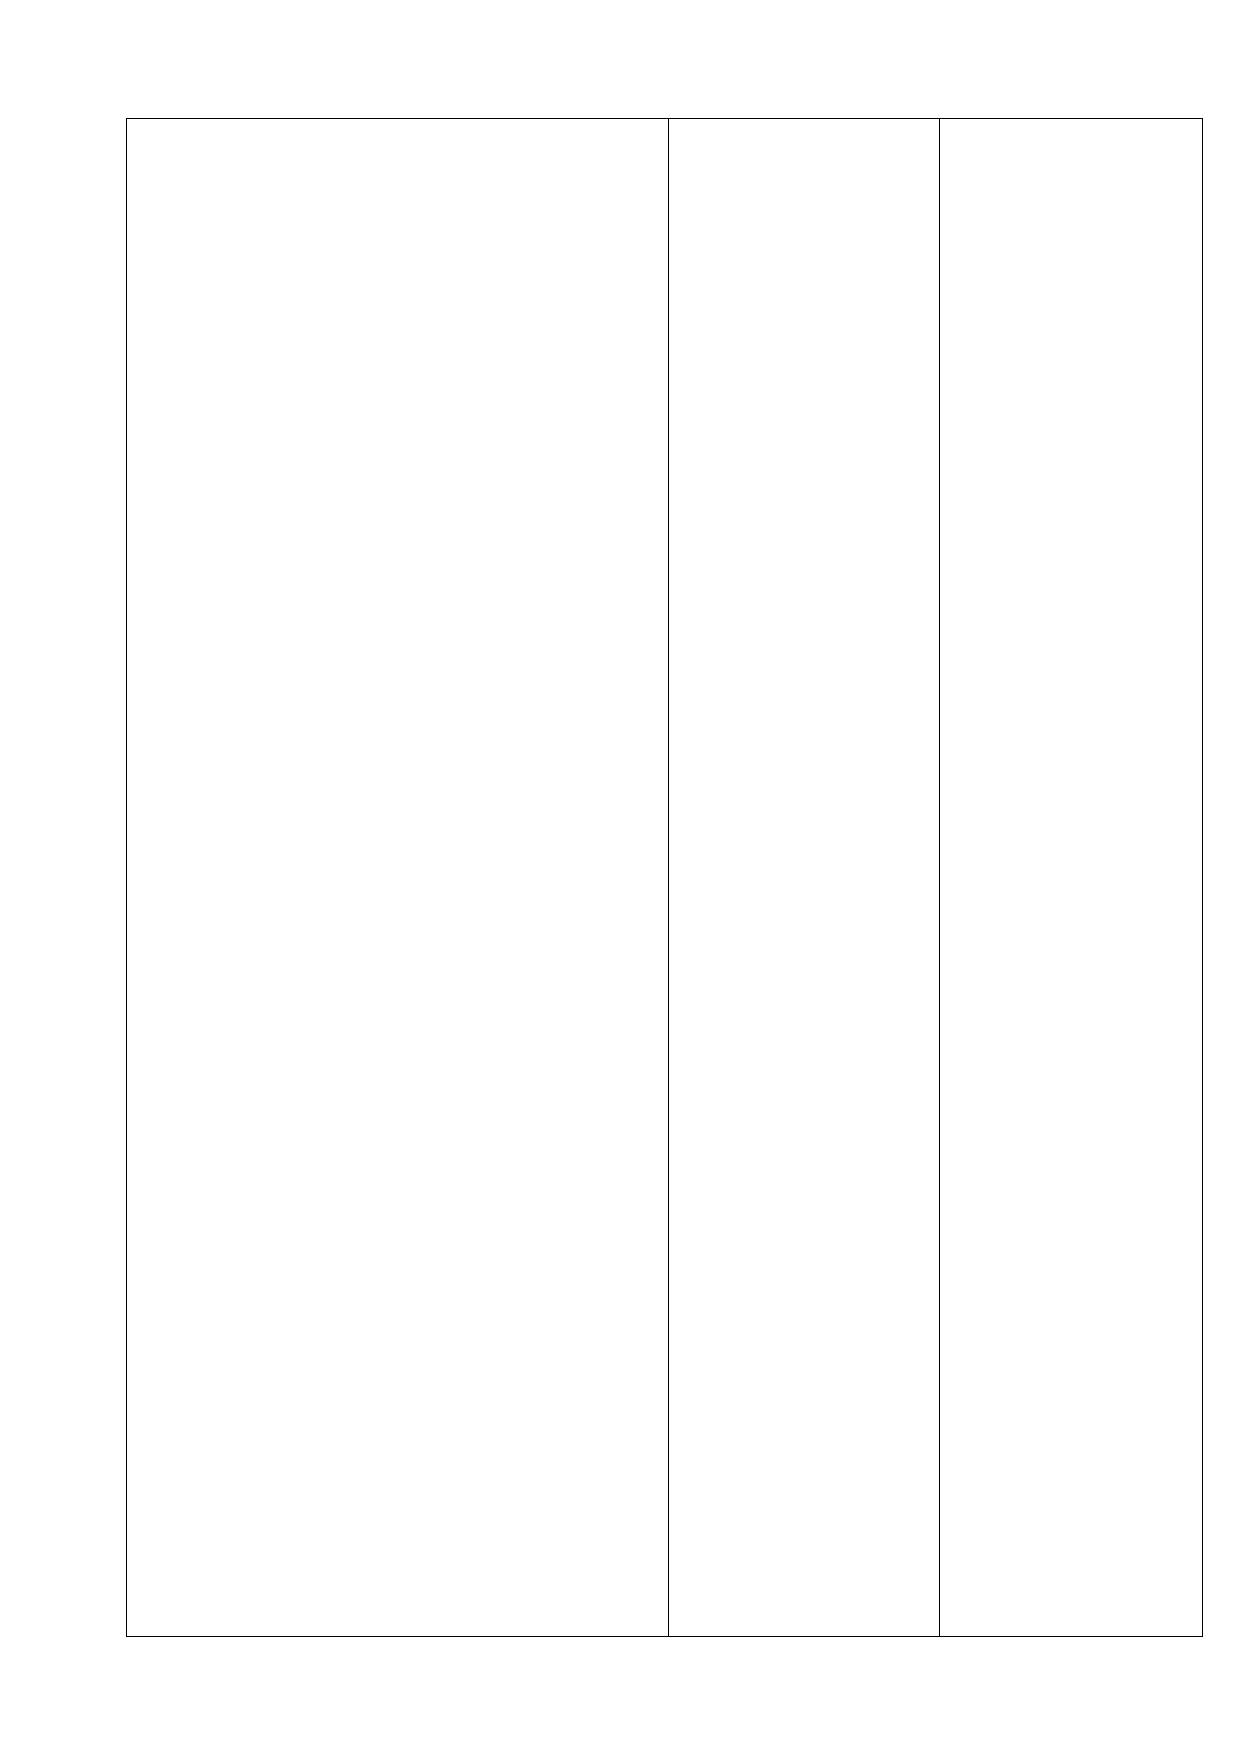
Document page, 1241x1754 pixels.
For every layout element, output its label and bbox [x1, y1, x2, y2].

table_cell [127, 119, 668, 1636]
table_cell [940, 119, 1202, 1636]
table_cell [669, 119, 939, 1636]
